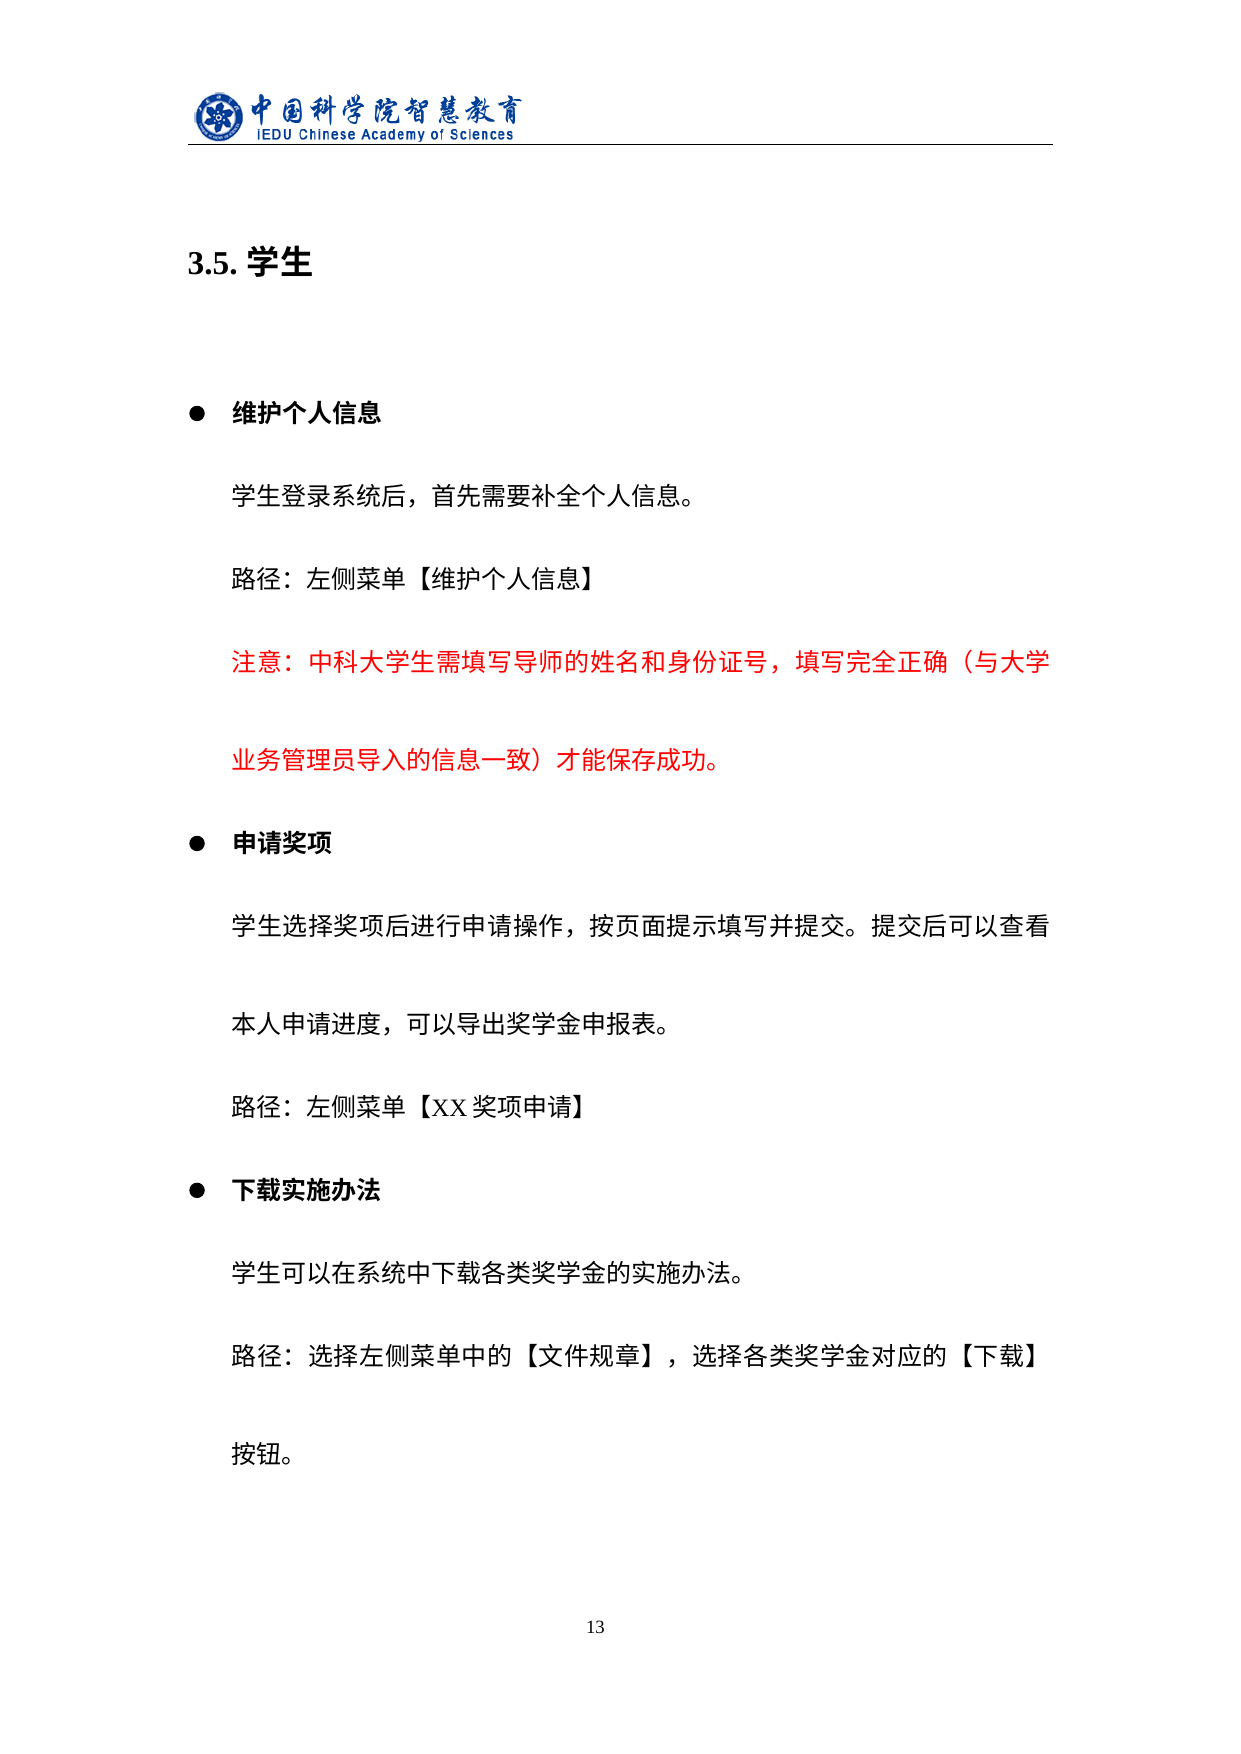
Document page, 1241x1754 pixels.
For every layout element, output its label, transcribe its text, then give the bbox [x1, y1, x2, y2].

list 注意：中科大学生需填写导师的姓名和身份证号，填写完全正确（与大学业务管理员导入的信息一致）才能保存成功。 [231, 628, 1053, 791]
list 路径：选择左侧菜单中的【文件规章】，选择各类奖学金对应的【下载】按钮。 [231, 1322, 1053, 1485]
list 学生选择奖项后进行申请操作，按页面提示填写并提交。提交后可以查看本人申请进度，可以导出奖学金申报表。 [231, 892, 1053, 1055]
picture [187, 88, 527, 142]
list 路径：左侧菜单【维护个人信息】 [231, 545, 1053, 610]
list 学生登录系统后，首先需要补全个人信息。 [231, 462, 1053, 527]
list 申请奖项 [187, 809, 1053, 874]
subtitle 学生 [187, 227, 1053, 292]
list 维护个人信息 [187, 379, 1053, 444]
list 路径：左侧菜单【XX奖项申请】 [231, 1073, 1053, 1138]
list 下载实施办法 [187, 1156, 1053, 1221]
list 学生可以在系统中下载各类奖学金的实施办法。 [231, 1239, 1053, 1304]
